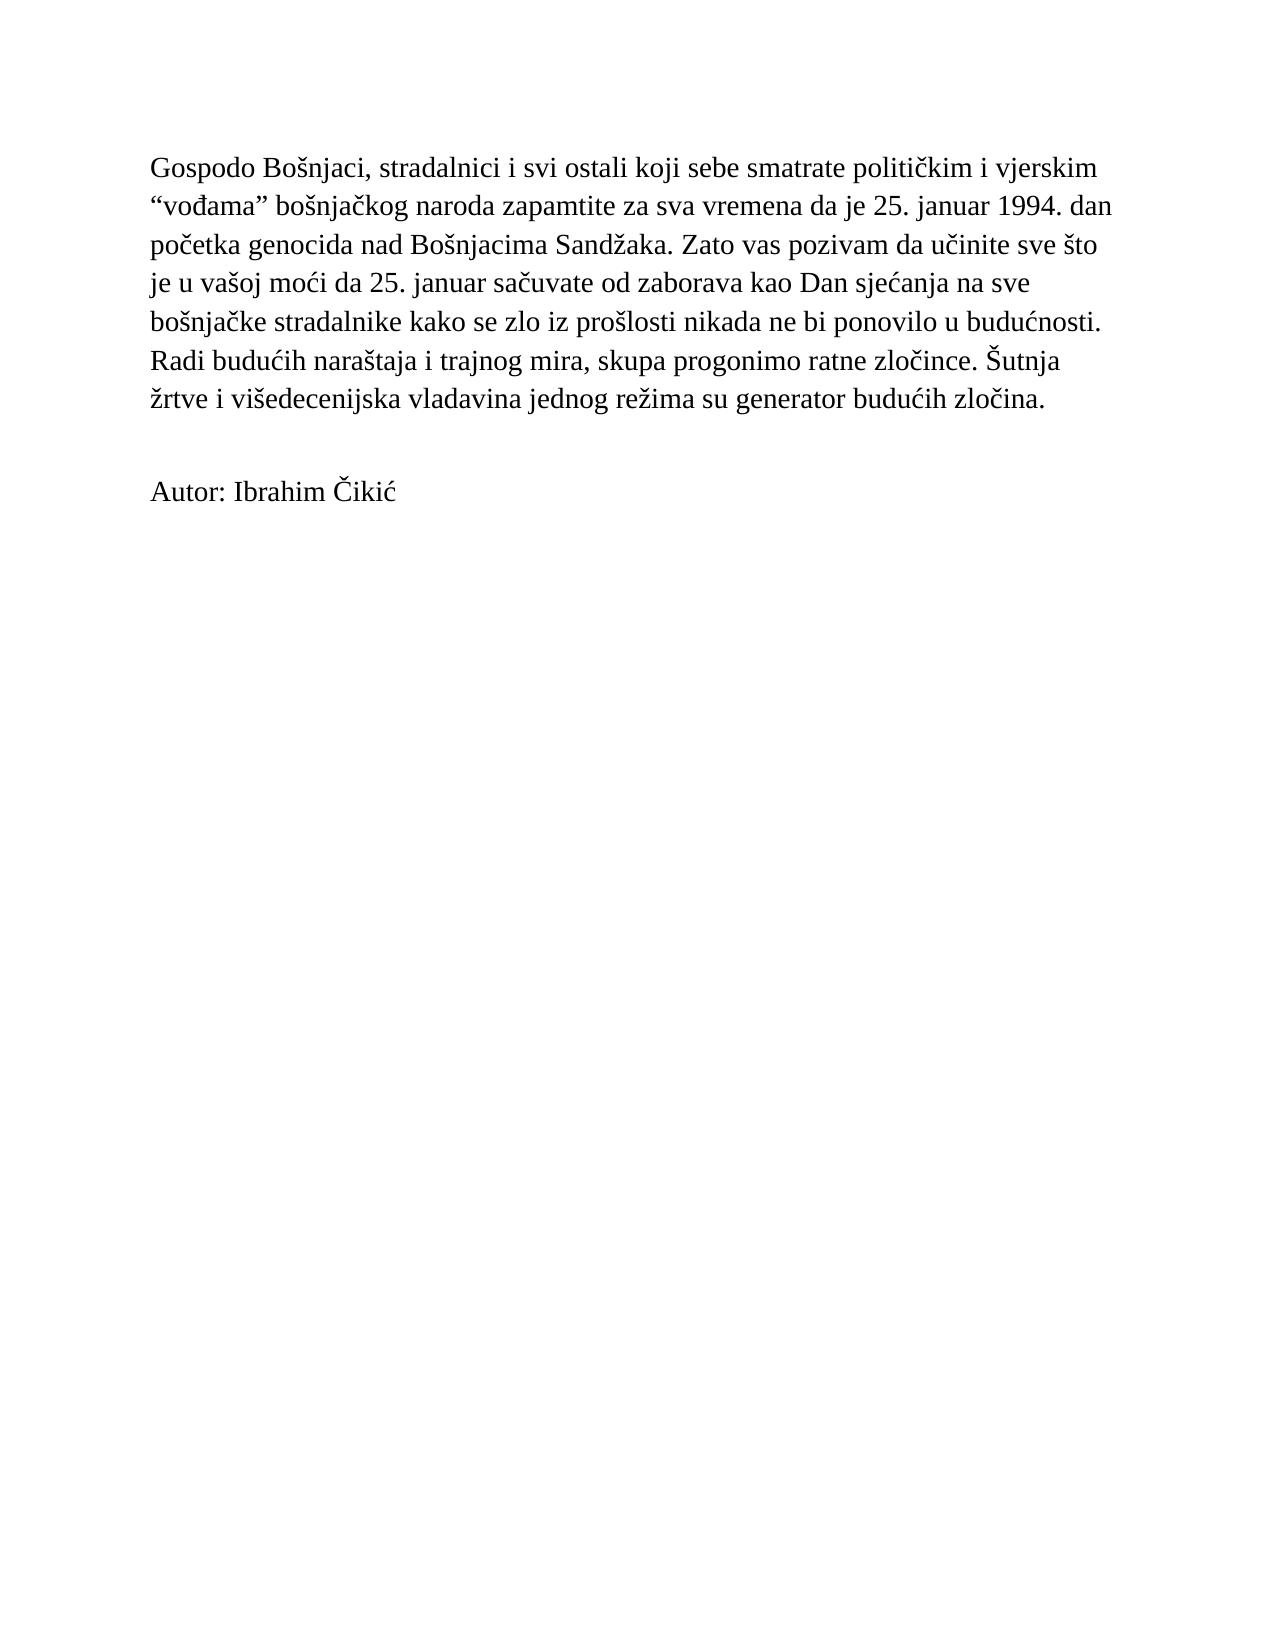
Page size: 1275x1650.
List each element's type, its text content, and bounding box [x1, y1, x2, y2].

text Autor: Ibrahim Čikić [150, 441, 1125, 507]
text Gospodo Bošnjaci, stradalnici i svi ostali koji sebe smatrate političkim i vjerskim “vođama” bošnjačkog naroda zapamtite za sva vremena da je 25. januar 1994. dan početka genocida nad Bošnjacima Sandžaka. Zato vas pozivam da učinite sve što je u vašoj moći da 25. januar sačuvate od zaborava kao Dan sjećanja na sve bošnjačke stradalnike kako se zlo iz prošlosti nikada ne bi ponovilo u budućnosti. Radi budućih naraštaja i trajnog mira, skupa progonimo ratne zločince. Šutnja žrtve i višedecenijska vladavina jednog režima su generator budućih zločina. [150, 150, 1125, 415]
